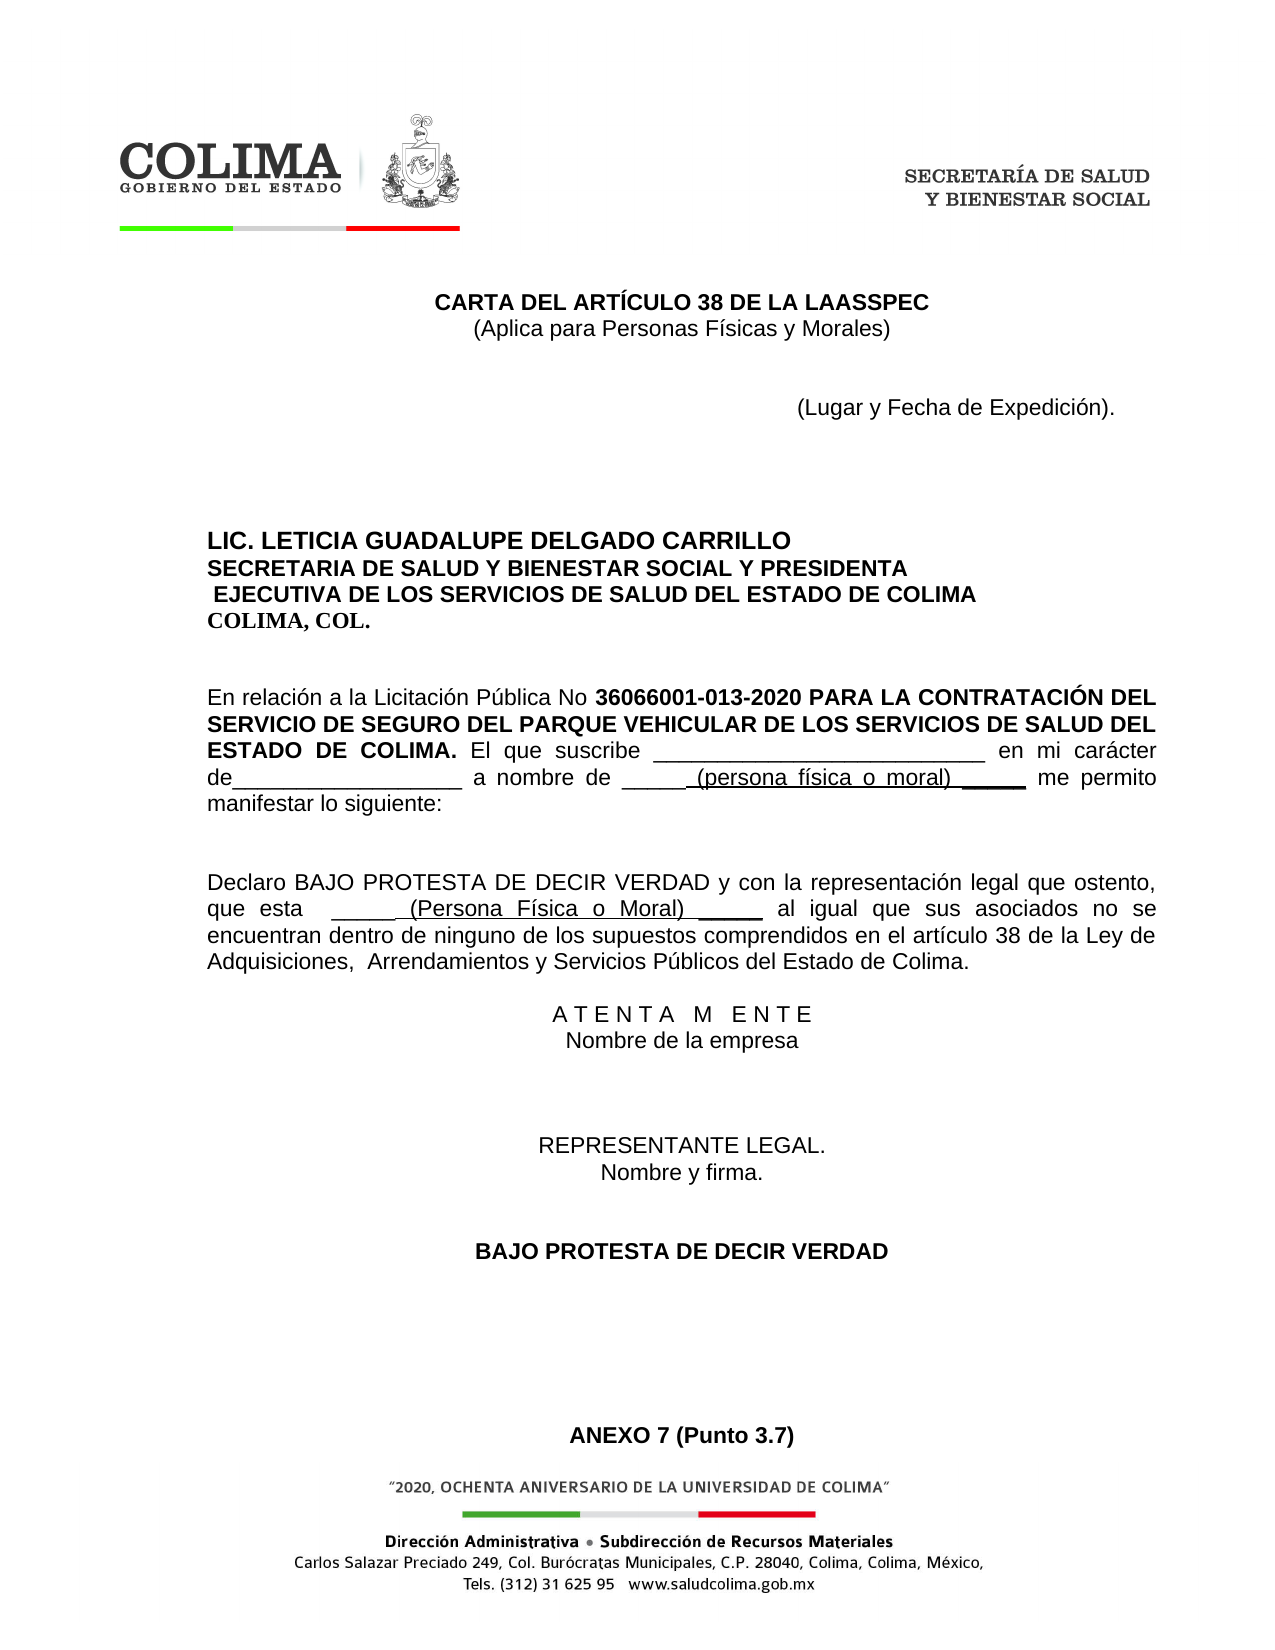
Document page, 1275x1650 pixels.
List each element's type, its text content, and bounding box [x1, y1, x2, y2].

text A T E N T A M E N T E [207, 1001, 1157, 1027]
text CARTA DEL ARTÍCULO 38 DE LA LAASSPEC [207, 289, 1157, 315]
text COLIMA, COL. [207, 608, 1157, 634]
subtitle SECRETARIA DE SALUD Y BIENESTAR SOCIAL Y PRESIDENTA [207, 555, 1157, 581]
text Declaro BAJO PROTESTA DE DECIR VERDAD y con la representación legal que ostento, que esta _____ (Persona Física o Moral) _____ al igual que sus asociados no se encuentran dentro de ninguno de los supuestos comprendidos en el artículo 38 de la Ley de Adquisiciones, Arrendamientos y Servicios Públicos del Estado de Colima. [207, 869, 1157, 974]
text Nombre y firma. [207, 1159, 1157, 1185]
text (Aplica para Personas Físicas y Morales) [207, 315, 1157, 342]
text (Lugar y Fecha de Expedición). [797, 394, 1157, 421]
picture [0, 1462, 1275, 1622]
subtitle EJECUTIVA DE LOS SERVICIOS DE SALUD DEL ESTADO DE COLIMA [207, 581, 1157, 608]
text REPRESENTANTE LEGAL. [207, 1132, 1157, 1159]
picture [3, 29, 1267, 255]
text ANEXO 7 (Punto 3.7) [207, 1422, 1157, 1449]
text BAJO PROTESTA DE DECIR VERDAD [207, 1238, 1157, 1264]
text En relación a la Licitación Pública No 36066001-013-2020 PARA LA CONTRATACIÓN DEL SERVICIO DE SEGURO DEL PARQUE VEHICULAR DE LOS SERVICIOS DE SALUD DEL ESTADO DE COLIMA. El que suscribe __________________________ en mi carácter de__________________ a nombre de _____ (persona física o moral) _____ me permito manifestar lo siguiente: [207, 684, 1157, 816]
text LIC. LETICIA GUADALUPE DELGADO CARRILLO [207, 526, 1196, 555]
text Nombre de la empresa [207, 1027, 1157, 1053]
